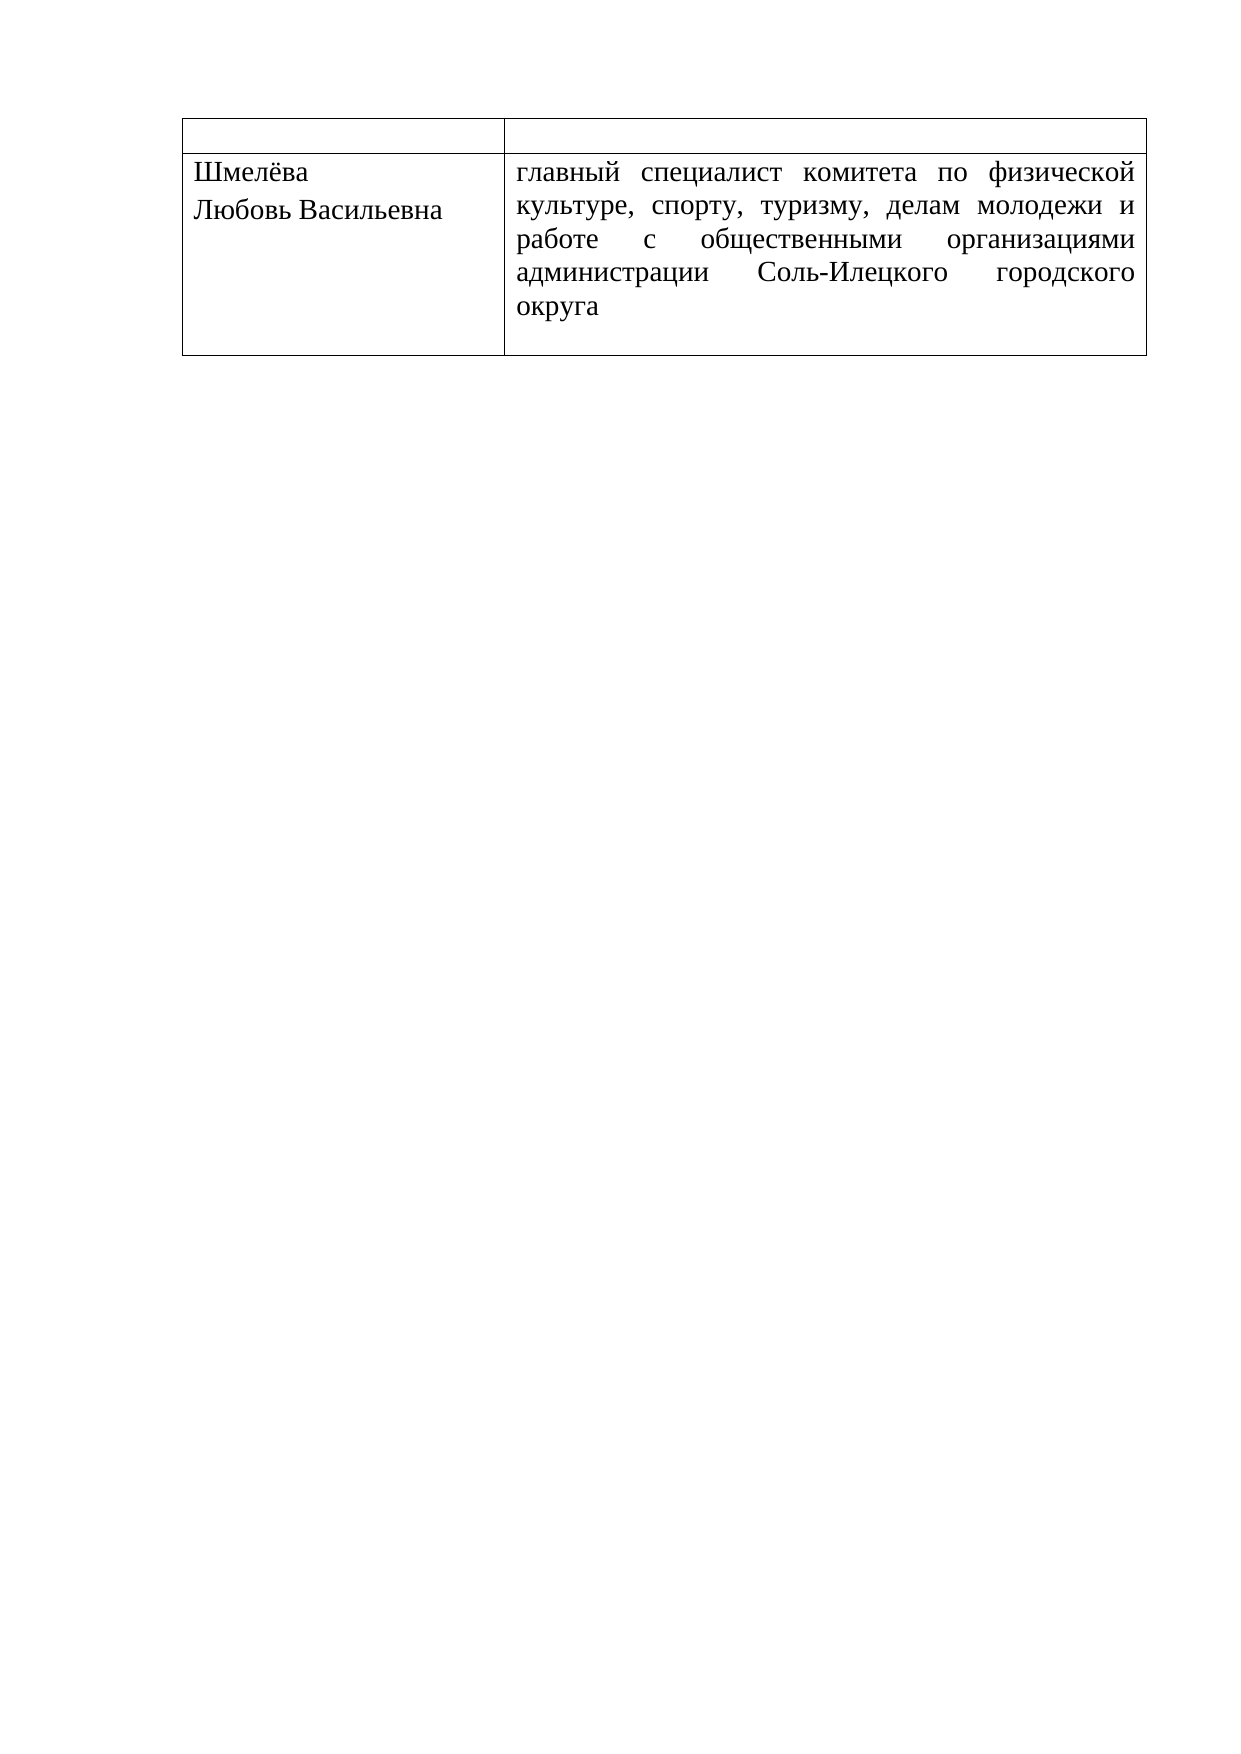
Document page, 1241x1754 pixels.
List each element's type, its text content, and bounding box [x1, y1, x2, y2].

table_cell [505, 119, 1146, 153]
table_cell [183, 119, 504, 153]
table_cell главный специалист комитета по физической культуре, спорту, туризму, делам молодежи и работе с общественными организациями администрации Соль-Илецкого городского округа [505, 154, 1146, 355]
table_cell Шмелёва Любовь Васильевна [183, 154, 504, 355]
